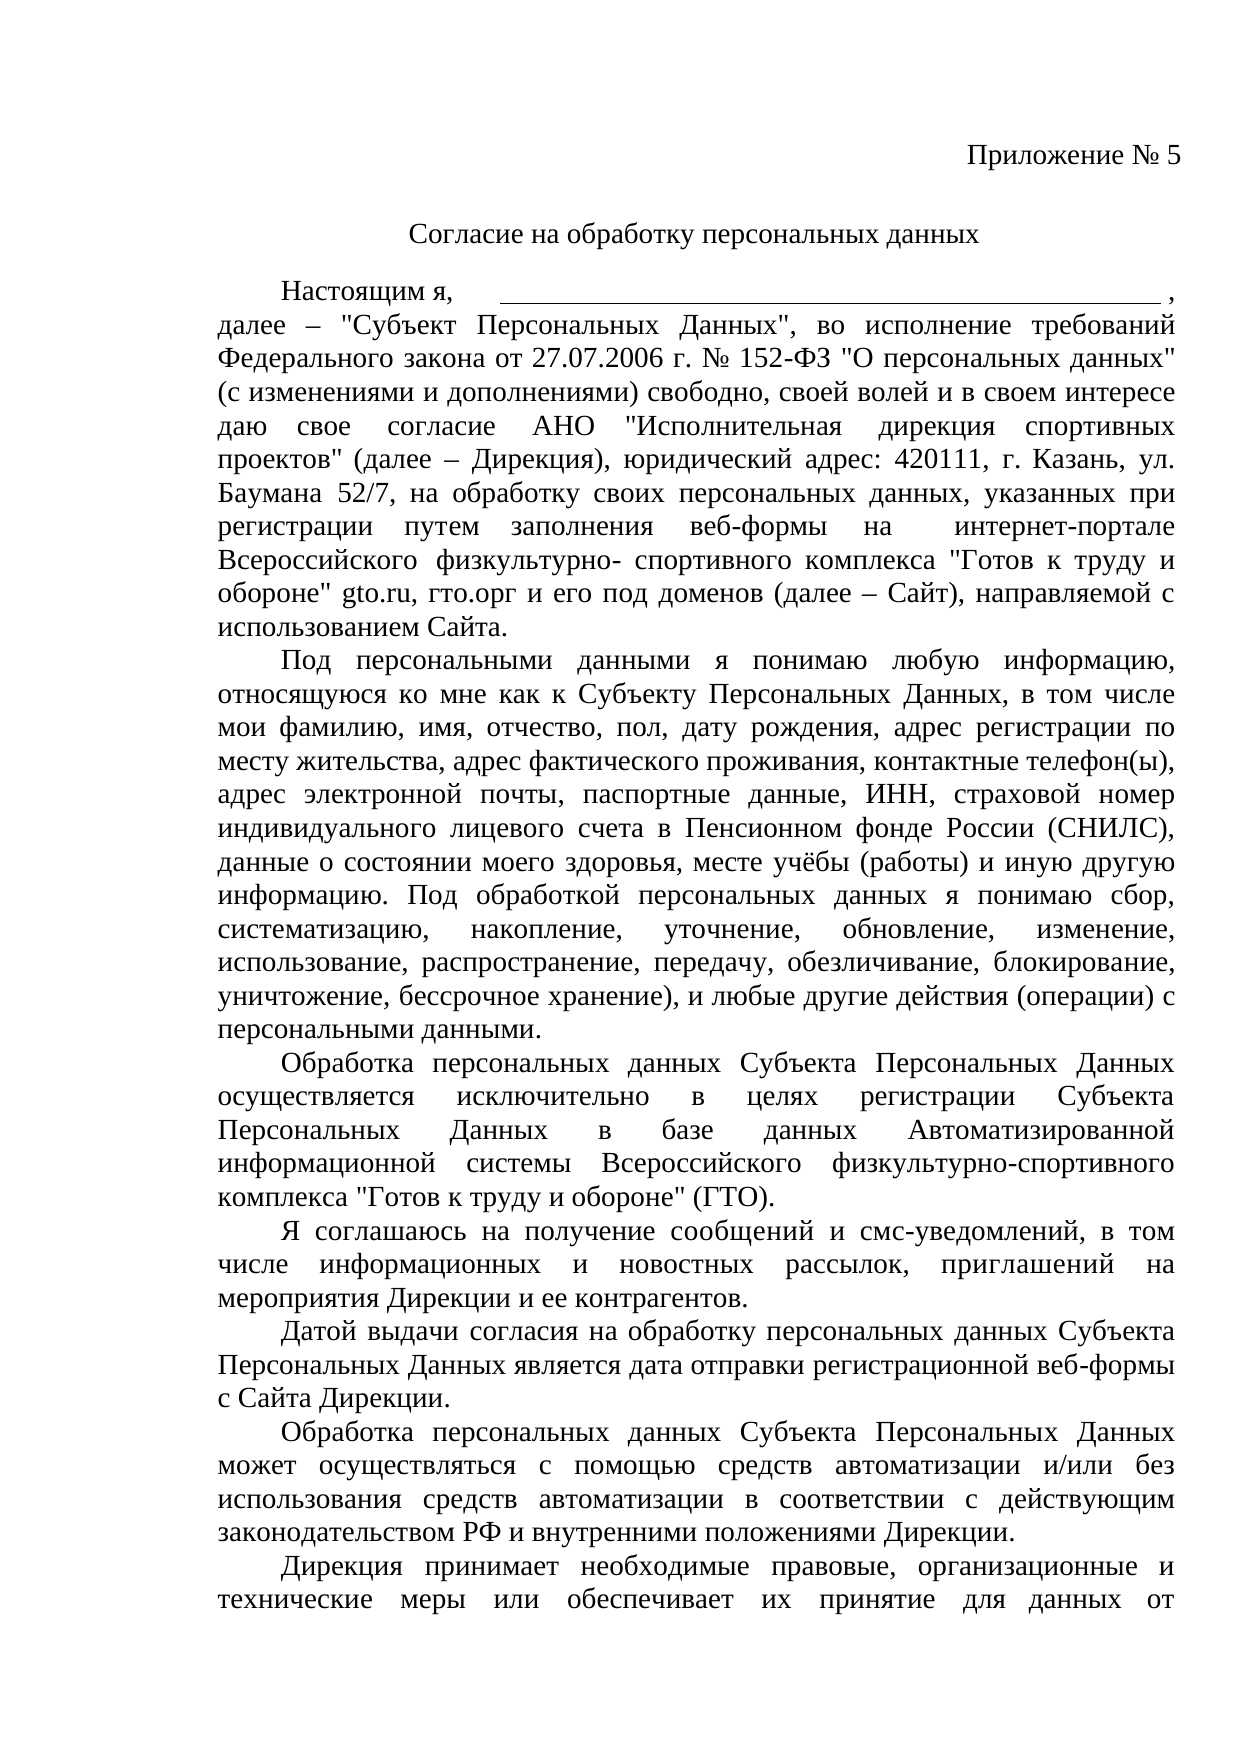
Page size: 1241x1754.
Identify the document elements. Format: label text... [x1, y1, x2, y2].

text Обработка персональных данных Субъекта Персональных Данных может осуществляться с помощью средств автоматизации и/или без использования средств автоматизации в соответствии с действующим законодательством РФ и внутренними положениями Дирекции. [217, 1414, 1175, 1548]
text Настоящим я, , далее – "Субъект Персональных Данных", во исполнение требований Федерального закона от 27.07.2006 г. № 152-ФЗ "О персональных данных" (с изменениями и дополнениями) свободно, своей волей и в своем интересе даю свое согласие АНО "Исполнительная дирекция спортивных проектов" (далее – Дирекция), юридический адрес: 420111, г. Казань, ул. Баумана 52/7, на обработку своих персональных данных, указанных при регистрации путем заполнения веб-формы на интернет-портале Всероссийского физкультурно- спортивного комплекса "Готов к труду и обороне" gto.ru, гто.орг и его под доменов (далее – Сайт), направляемой с использованием Сайта. [217, 273, 1175, 642]
text Согласие на обработку персональных данных [207, 216, 1181, 250]
text Обработка персональных данных Субъекта Персональных Данных осуществляется исключительно в целях регистрации Субъекта Персональных Данных в базе данных Автоматизированной информационной системы Всероссийского физкультурно-спортивного комплекса "Готов к труду и обороне" (ГТО). [217, 1045, 1174, 1213]
text Под персональными данными я понимаю любую информацию, относящуюся ко мне как к Субъекту Персональных Данных, в том числе мои фамилию, имя, отчество, пол, дату рождения, адрес регистрации по месту жительства, адрес фактического проживания, контактные телефон(ы), адрес электронной почты, паспортные данные, ИНН, страховой номер индивидуального лицевого счета в Пенсионном фонде России (СНИЛС), данные о состоянии моего здоровья, месте учёбы (работы) и иную другую информацию. Под обработкой персональных данных я понимаю сбор, систематизацию, накопление, уточнение, обновление, изменение, использование, распространение, передачу, обезличивание, блокирование, уничтожение, бессрочное хранение), и любые другие действия (операции) с персональными данными. [217, 642, 1175, 1045]
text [217, 1548, 1174, 1615]
text Я соглашаюсь на получение сообщений и смс-уведомлений, в том числе информационных и новостных рассылок, приглашений на мероприятия Дирекции и ее контрагентов. [217, 1213, 1175, 1313]
text Датой выдачи согласия на обработку персональных данных Субъекта Персональных Данных является дата отправки регистрационной веб-формы с Сайта Дирекции. [217, 1313, 1175, 1414]
text Приложение № 5 [207, 137, 1181, 170]
